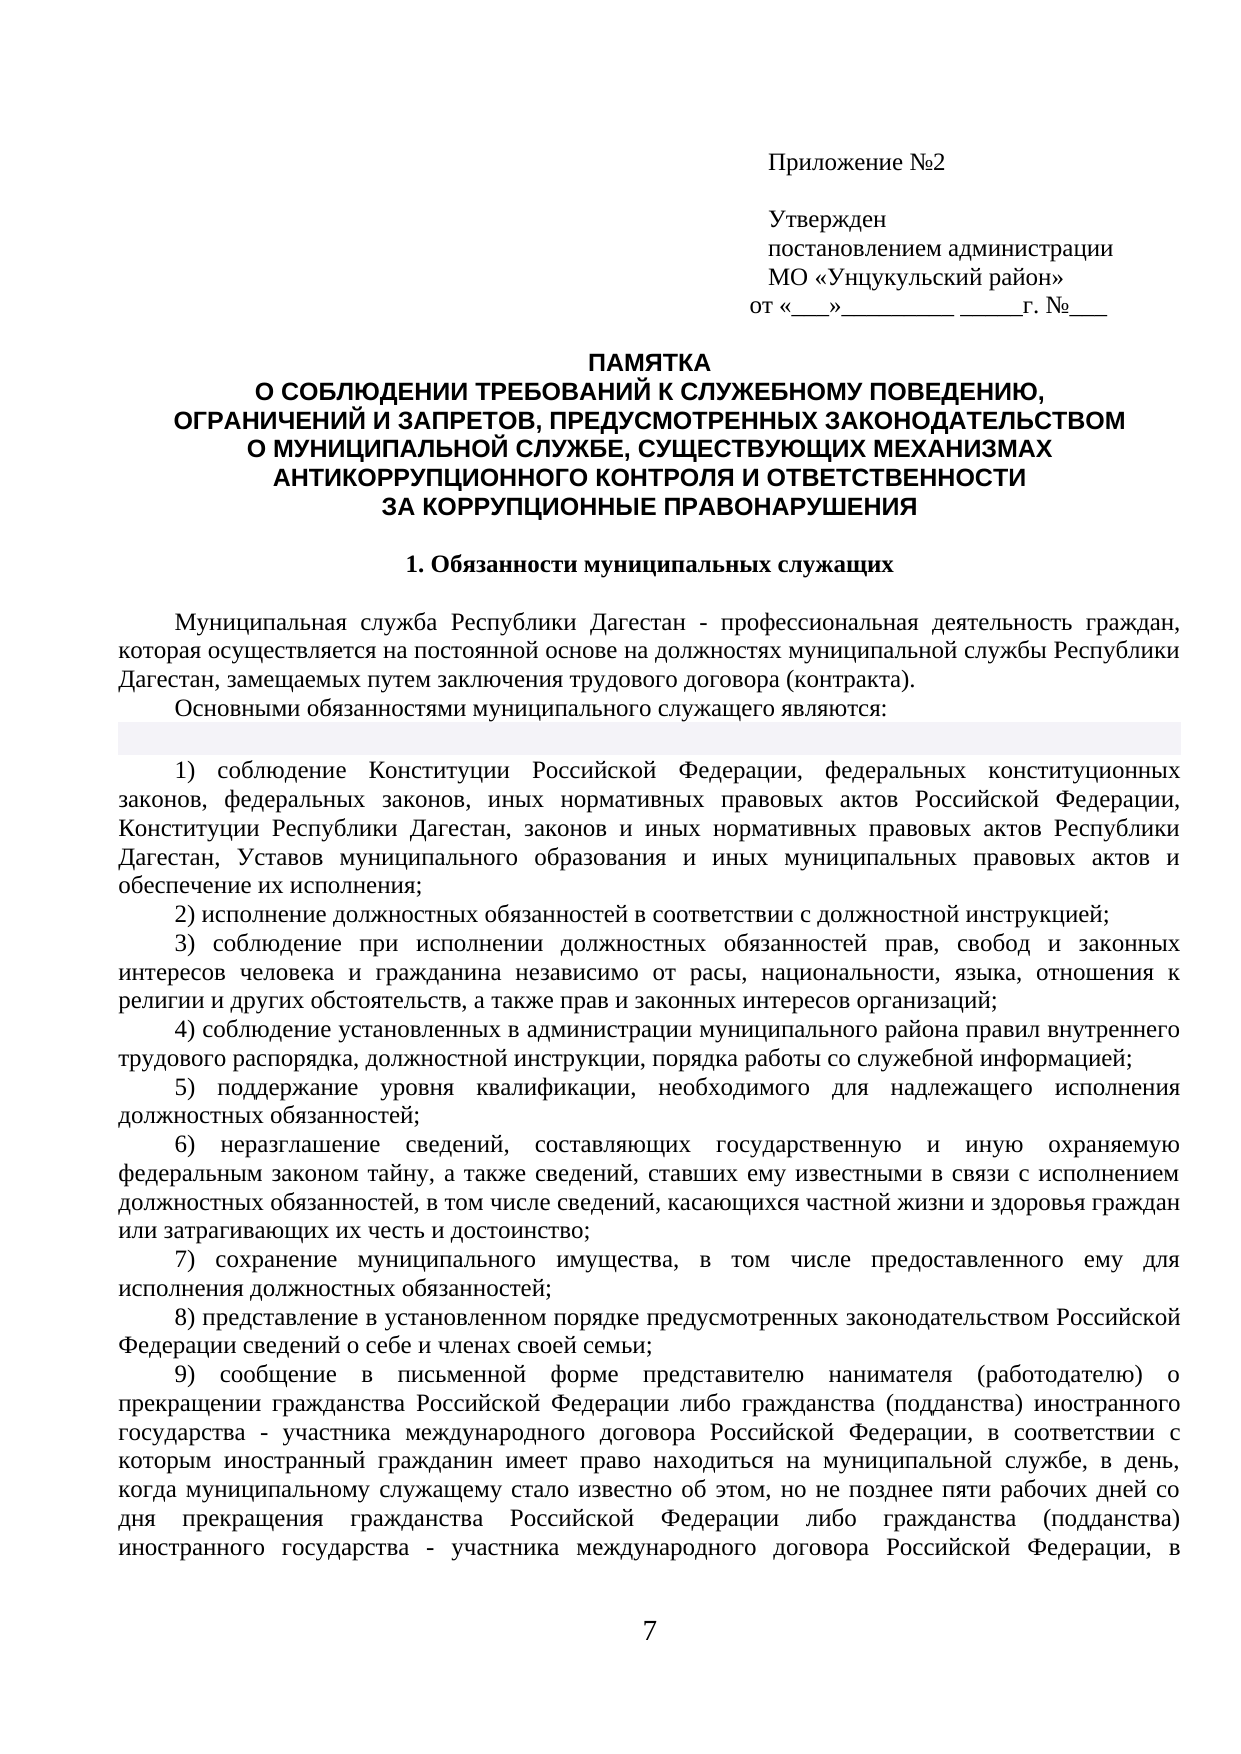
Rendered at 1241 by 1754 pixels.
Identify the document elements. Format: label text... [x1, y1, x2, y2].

text Муниципальная служба Республики Дагестан - профессиональная деятельность граждан, которая осуществляется на постоянной основе на должностях муниципальной службы Республики Дагестан, замещаемых путем заключения трудового договора (контракта). [118, 607, 1181, 693]
text 7) сохранение муниципального имущества, в том числе предоставленного ему для исполнения должностных обязанностей; [118, 1244, 1181, 1302]
text 1. Обязанности муниципальных служащих [118, 549, 1181, 578]
text Утвержден [118, 204, 1181, 233]
text О СОБЛЮДЕНИИ ТРЕБОВАНИЙ К СЛУЖЕБНОМУ ПОВЕДЕНИЮ, [118, 377, 1181, 406]
text 5) поддержание уровня квалификации, необходимого для надлежащего исполнения должностных обязанностей; [118, 1072, 1181, 1129]
text МО «Унцукульский район» [118, 262, 1181, 291]
text 6) неразглашение сведений, составляющих государственную и иную охраняемую федеральным законом тайну, а также сведений, ставших ему известными в связи с исполнением должностных обязанностей, в том числе сведений, касающихся частной жизни и здоровья граждан или затрагивающих их честь и достоинство; [118, 1129, 1181, 1244]
text 4) соблюдение установленных в администрации муниципального района правил внутреннего трудового распорядка, должностной инструкции, порядка работы со служебной информацией; [118, 1014, 1181, 1072]
text 3) соблюдение при исполнении должностных обязанностей прав, свобод и законных интересов человека и гражданина независимо от расы, национальности, языка, отношения к религии и других обстоятельств, а также прав и законных интересов организаций; [118, 928, 1181, 1014]
text 2) исполнение должностных обязанностей в соответствии с должностной инструкцией; [118, 899, 1181, 928]
text ПАМЯТКА [118, 348, 1181, 377]
text ОГРАНИЧЕНИЙ И ЗАПРЕТОВ, ПРЕДУСМОТРЕННЫХ ЗАКОНОДАТЕЛЬСТВОМ [118, 406, 1181, 434]
text О МУНИЦИПАЛЬНОЙ СЛУЖБЕ, СУЩЕСТВУЮЩИХ МЕХАНИЗМАХ [118, 434, 1181, 463]
text ЗА КОРРУПЦИОННЫЕ ПРАВОНАРУШЕНИЯ [118, 492, 1181, 521]
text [118, 1359, 1181, 1560]
text 1) соблюдение Конституции Российской Федерации, федеральных конституционных законов, федеральных законов, иных нормативных правовых актов Российской Федерации, Конституции Республики Дагестан, законов и иных нормативных правовых актов Республики Дагестан, Уставов муниципального образования и иных муниципальных правовых актов и обеспечение их исполнения; [118, 755, 1181, 899]
text от «___»_________ _____г. №___ [118, 291, 1181, 319]
text АНТИКОРРУПЦИОННОГО КОНТРОЛЯ И ОТВЕТСТВЕННОСТИ [118, 463, 1181, 492]
text Основными обязанностями муниципального служащего являются: [118, 693, 1181, 722]
text 8) представление в установленном порядке предусмотренных законодательством Российской Федерации сведений о себе и членах своей семьи; [118, 1302, 1181, 1359]
text постановлением администрации [118, 233, 1181, 262]
text Приложение №2 [118, 147, 1181, 176]
